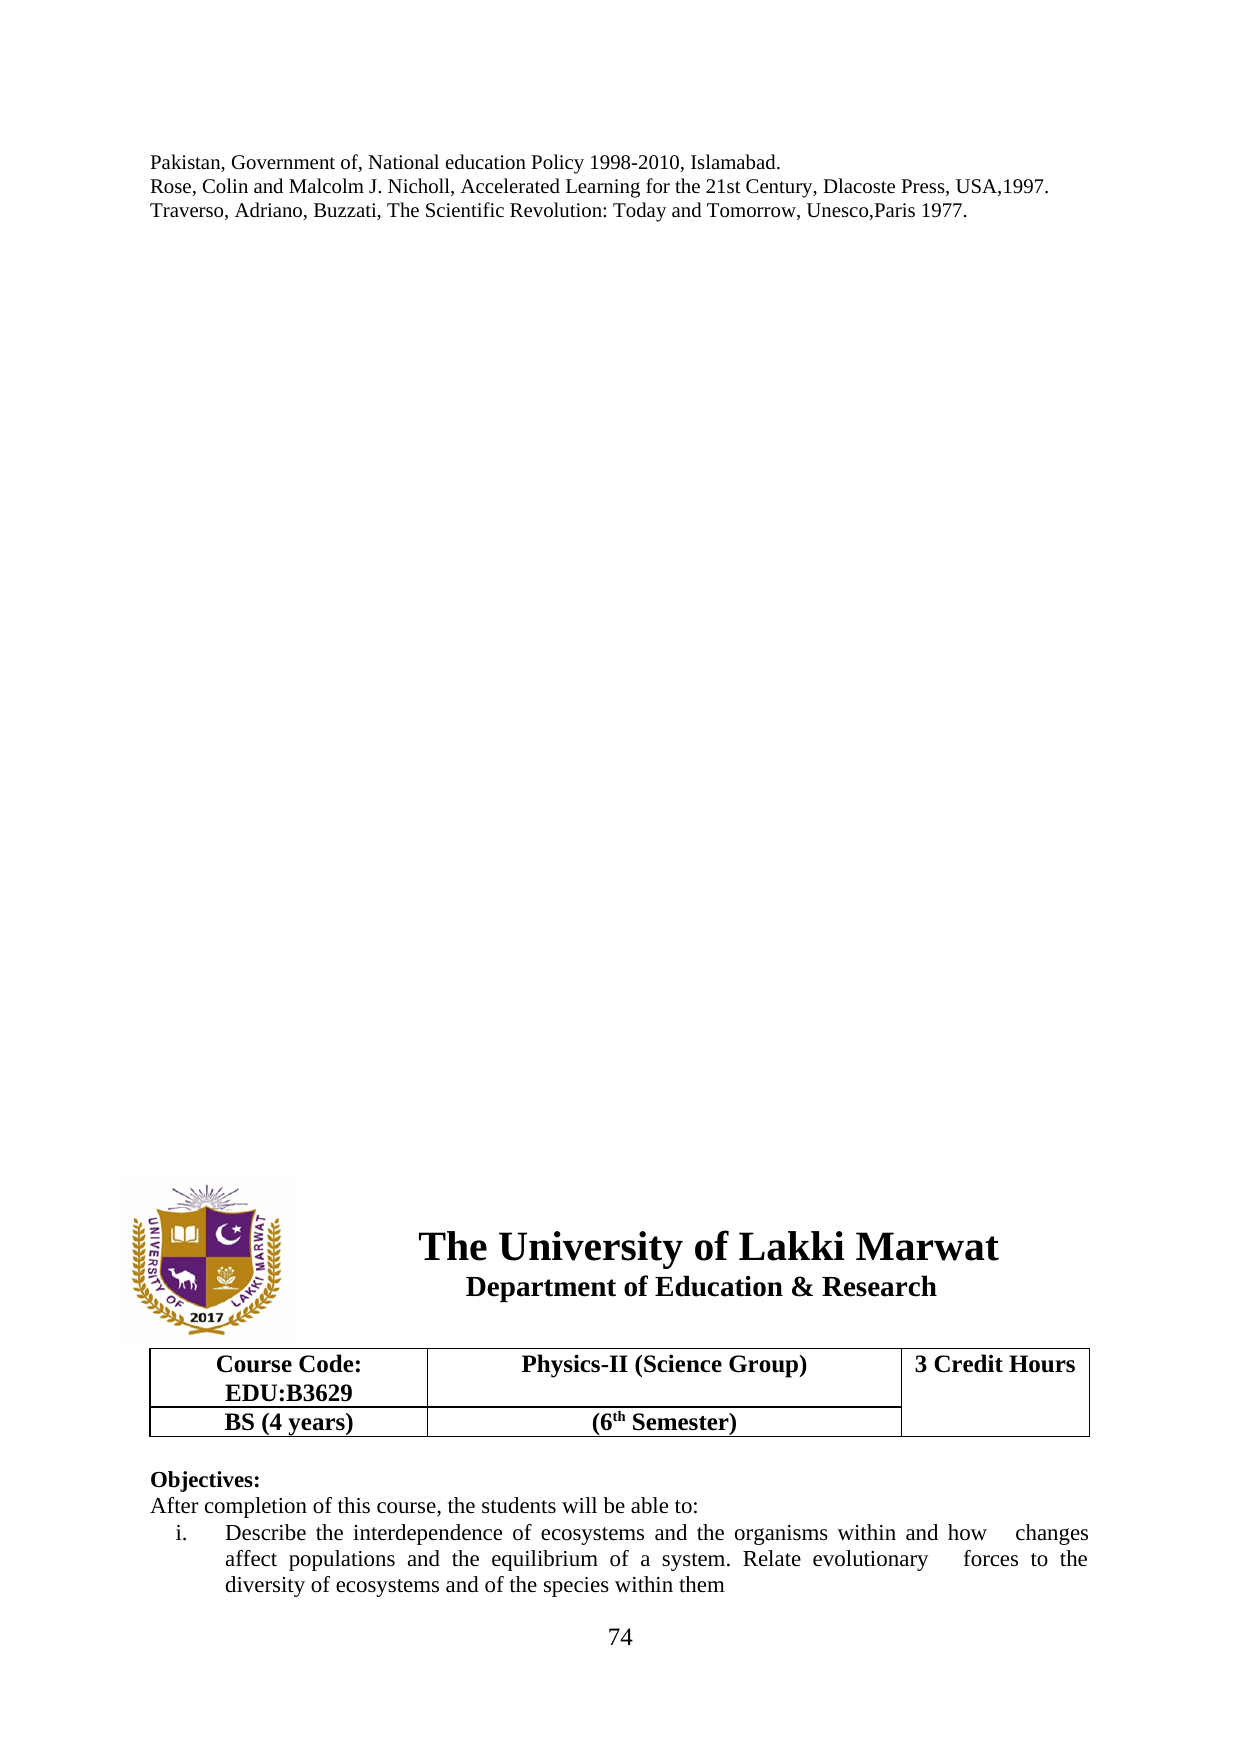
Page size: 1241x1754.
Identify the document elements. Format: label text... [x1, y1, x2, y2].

text Rose, Colin and Malcolm J. Nicholl, Accelerated Learning for the 21st Century, Dlacoste Press, USA,1997. [150, 174, 1090, 198]
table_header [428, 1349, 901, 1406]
picture [118, 1177, 294, 1348]
text The University of Lakki Marwat [294, 1221, 1090, 1269]
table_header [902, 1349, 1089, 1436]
list Describe the interdependence of ecosystems and the organisms within and how changes affect populations and the equilibrium of a system. Relate evolutionary forces to the diversity of ecosystems and of the species within them [187, 1519, 1090, 1598]
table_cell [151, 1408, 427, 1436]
text After completion of this course, the students will be able to: [150, 1492, 1090, 1519]
text Pakistan, Government of, National education Policy 1998-2010, Islamabad. [150, 150, 1090, 174]
text Objectives: [150, 1466, 1090, 1492]
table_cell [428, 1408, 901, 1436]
text Department of Education & Research [294, 1269, 1090, 1303]
text Traverso, Adriano, Buzzati, The Scientific Revolution: Today and Tomorrow, Unesco,Paris 1977. [150, 198, 1090, 222]
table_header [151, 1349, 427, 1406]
